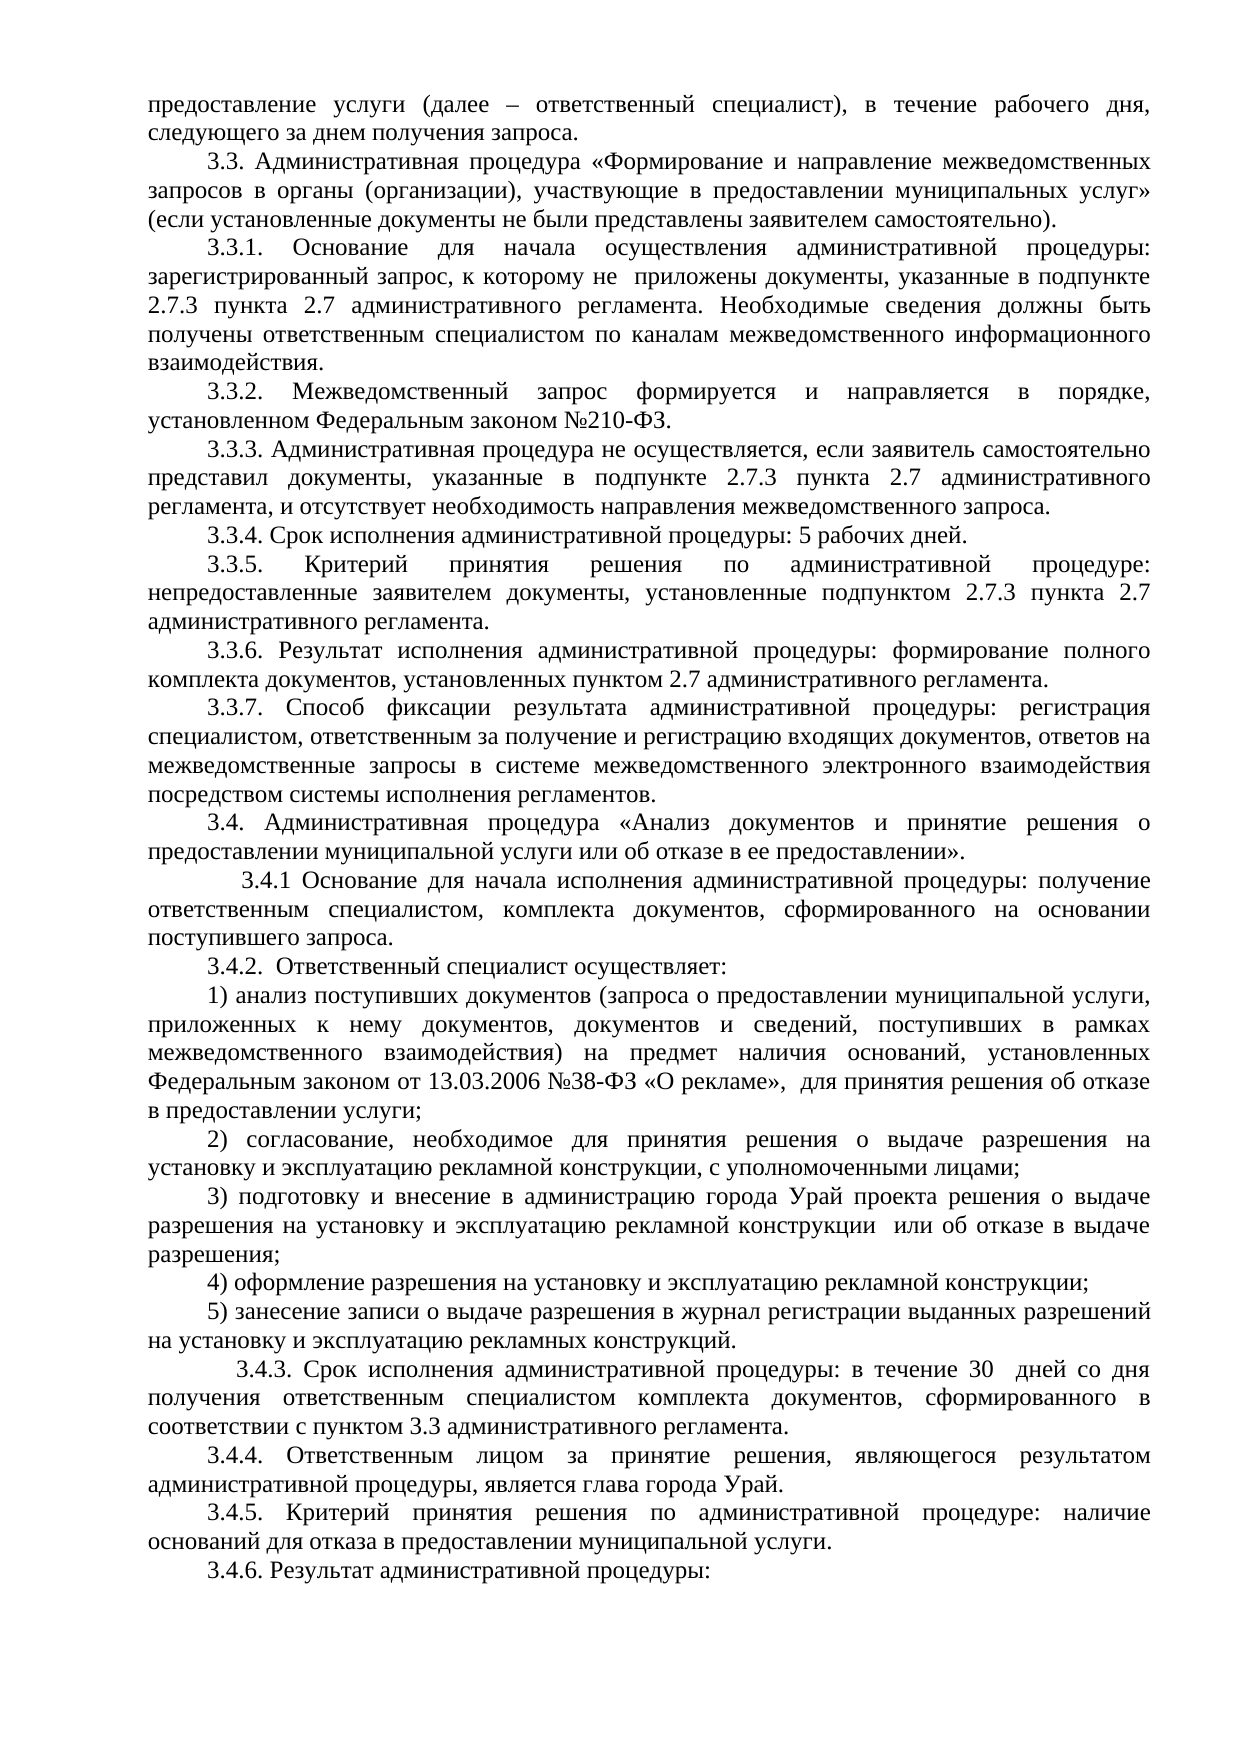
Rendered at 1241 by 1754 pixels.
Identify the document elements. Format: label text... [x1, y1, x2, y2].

text 3.3.6. Результат исполнения административной процедуры: формирование полного комплекта документов, установленных пунктом 2.7 административного регламента. [148, 635, 1152, 692]
text 3.4.1 Основание для начала исполнения административной процедуры: получение ответственным специалистом, комплекта документов, сформированного на основании поступившего запроса. [148, 865, 1152, 951]
text 3.3.3. Административная процедура не осуществляется, если заявитель самостоятельно представил документы, указанные в подпункте 2.7.3 пункта 2.7 административного регламента, и отсутствует необходимость направления межведомственного запроса. [148, 434, 1152, 520]
text 3.3.4. Срок исполнения административной процедуры: 5 рабочих дней. [148, 520, 1152, 549]
text 1) анализ поступивших документов (запроса о предоставлении муниципальной услуги, приложенных к нему документов, документов и сведений, поступивших в рамках межведомственного взаимодействия) на предмет наличия оснований, установленных Федеральным законом от 13.03.2006 №38-ФЗ «О рекламе», для принятия решения об отказе в предоставлении услуги; [148, 980, 1152, 1124]
text 3.3.5. Критерий принятия решения по административной процедуре: непредоставленные заявителем документы, установленные подпунктом 2.7.3 пункта 2.7 административного регламента. [148, 549, 1152, 635]
text 3.4.3. Срок исполнения административной процедуры: в течение 30 дней со дня получения ответственным специалистом комплекта документов, сформированного в соответствии с пунктом 3.3 административного регламента. [148, 1354, 1152, 1440]
text 3.3.7. Способ фиксации результата административной процедуры: регистрация специалистом, ответственным за получение и регистрацию входящих документов, ответов на межведомственные запросы в системе межведомственного электронного взаимодействия посредством системы исполнения регламентов. [148, 692, 1152, 807]
text 3.3.2. Межведомственный запрос формируется и направляется в порядке, установленном Федеральным законом №210-ФЗ. [148, 376, 1152, 434]
text 3.4.5. Критерий принятия решения по административной процедуре: наличие оснований для отказа в предоставлении муниципальной услуги. [148, 1497, 1152, 1555]
text 3.4.2. Ответственный специалист осуществляет: [148, 951, 1152, 980]
text 2) согласование, необходимое для принятия решения о выдаче разрешения на установку и эксплуатацию рекламной конструкции, с уполномоченными лицами; [148, 1124, 1152, 1181]
text 3.4.6. Результат административной процедуры: [148, 1555, 1152, 1584]
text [148, 89, 1152, 146]
text 3.3. Административная процедура «Формирование и направление межведомственных запросов в органы (организации), участвующие в предоставлении муниципальных услуг» (если установленные документы не были представлены заявителем самостоятельно). [148, 146, 1152, 232]
text 5) занесение записи о выдаче разрешения в журнал регистрации выданных разрешений на установку и эксплуатацию рекламных конструкций. [148, 1296, 1152, 1354]
text 3.4. Административная процедура «Анализ документов и принятие решения о предоставлении муниципальной услуги или об отказе в ее предоставлении». [148, 807, 1152, 865]
text 3.4.4. Ответственным лицом за принятие решения, являющегося результатом административной процедуры, является глава города Урай. [148, 1440, 1152, 1497]
text 3.3.1. Основание для начала осуществления административной процедуры: зарегистрированный запрос, к которому не приложены документы, указанные в подпункте 2.7.3 пункта 2.7 административного регламента. Необходимые сведения должны быть получены ответственным специалистом по каналам межведомственного информационного взаимодействия. [148, 232, 1152, 376]
text 3) подготовку и внесение в администрацию города Урай проекта решения о выдаче разрешения на установку и эксплуатацию рекламной конструкции или об отказе в выдаче разрешения; [148, 1181, 1152, 1267]
text 4) оформление разрешения на установку и эксплуатацию рекламной конструкции; [148, 1267, 1152, 1296]
